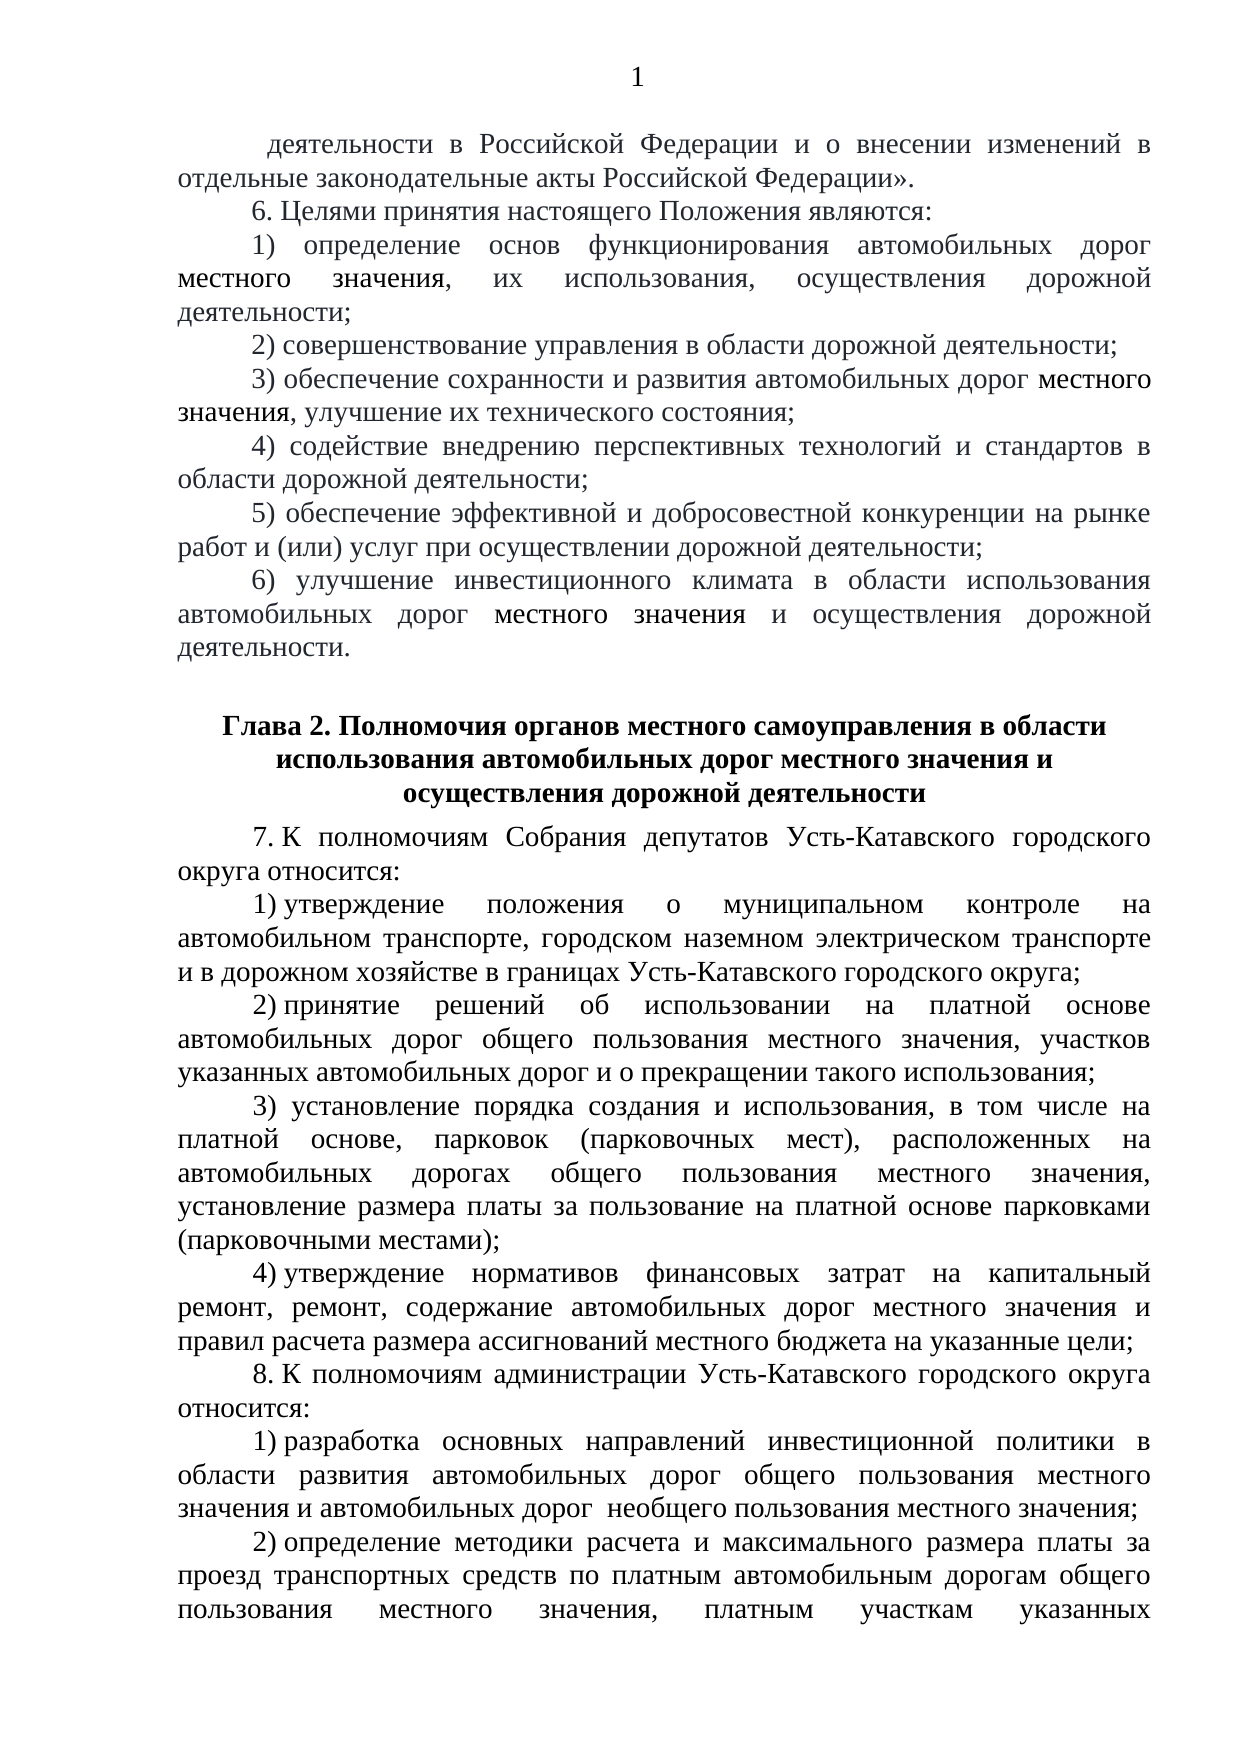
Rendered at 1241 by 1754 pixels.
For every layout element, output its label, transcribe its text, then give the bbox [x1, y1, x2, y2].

text 1) утверждение положения о муниципальном контроле на автомобильном транспорте, городском наземном электрическом транспорте и в дорожном хозяйстве в границах Усть-Катавского городского округа; [177, 887, 1152, 987]
text 5) обеспечение эффективной и добросовестной конкуренции на рынке работ и (или) услуг при осуществлении дорожной деятельности; [177, 495, 1152, 562]
text деятельности в Российской Федерации и о внесении изменений в отдельные законодательные акты Российской Федерации». [177, 126, 1152, 193]
text 6. Целями принятия настоящего Положения являются: [177, 193, 1152, 227]
text 2) совершенствование управления в области дорожной деятельности; [177, 327, 1152, 361]
text Глава 2. Полномочия органов местного самоуправления в области использования автомобильных дорог местного значения и осуществления дорожной деятельности [177, 708, 1152, 808]
text 7. К полномочиям Собрания депутатов Усть-Катавского городского округа относится: [177, 819, 1152, 887]
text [177, 1524, 1152, 1624]
text 4) утверждение нормативов финансовых затрат на капитальный ремонт, ремонт, содержание автомобильных дорог местного значения и правил расчета размера ассигнований местного бюджета на указанные цели; [177, 1256, 1152, 1356]
text 4) содействие внедрению перспективных технологий и стандартов в области дорожной деятельности; [177, 428, 1152, 495]
text 1 [177, 59, 1152, 93]
text 8. К полномочиям администрации Усть-Катавского городского округа относится: [177, 1356, 1152, 1423]
text 1) определение основ функционирования автомобильных дорог местного значения, их использования, осуществления дорожной деятельности; [177, 227, 1152, 327]
text 1) разработка основных направлений инвестиционной политики в области развития автомобильных дорог общего пользования местного значения и автомобильных дорог необщего пользования местного значения; [177, 1423, 1152, 1524]
text 6) улучшение инвестиционного климата в области использования автомобильных дорог местного значения и осуществления дорожной деятельности. [177, 562, 1152, 663]
text 3) обеспечение сохранности и развития автомобильных дорог местного значения, улучшение их технического состояния; [177, 361, 1152, 428]
text 3) установление порядка создания и использования, в том числе на платной основе, парковок (парковочных мест), расположенных на автомобильных дорогах общего пользования местного значения, установление размера платы за пользование на платной основе парковками (парковочными местами); [177, 1088, 1152, 1256]
text 2) принятие решений об использовании на платной основе автомобильных дорог общего пользования местного значения, участков указанных автомобильных дорог и о прекращении такого использования; [177, 987, 1152, 1088]
